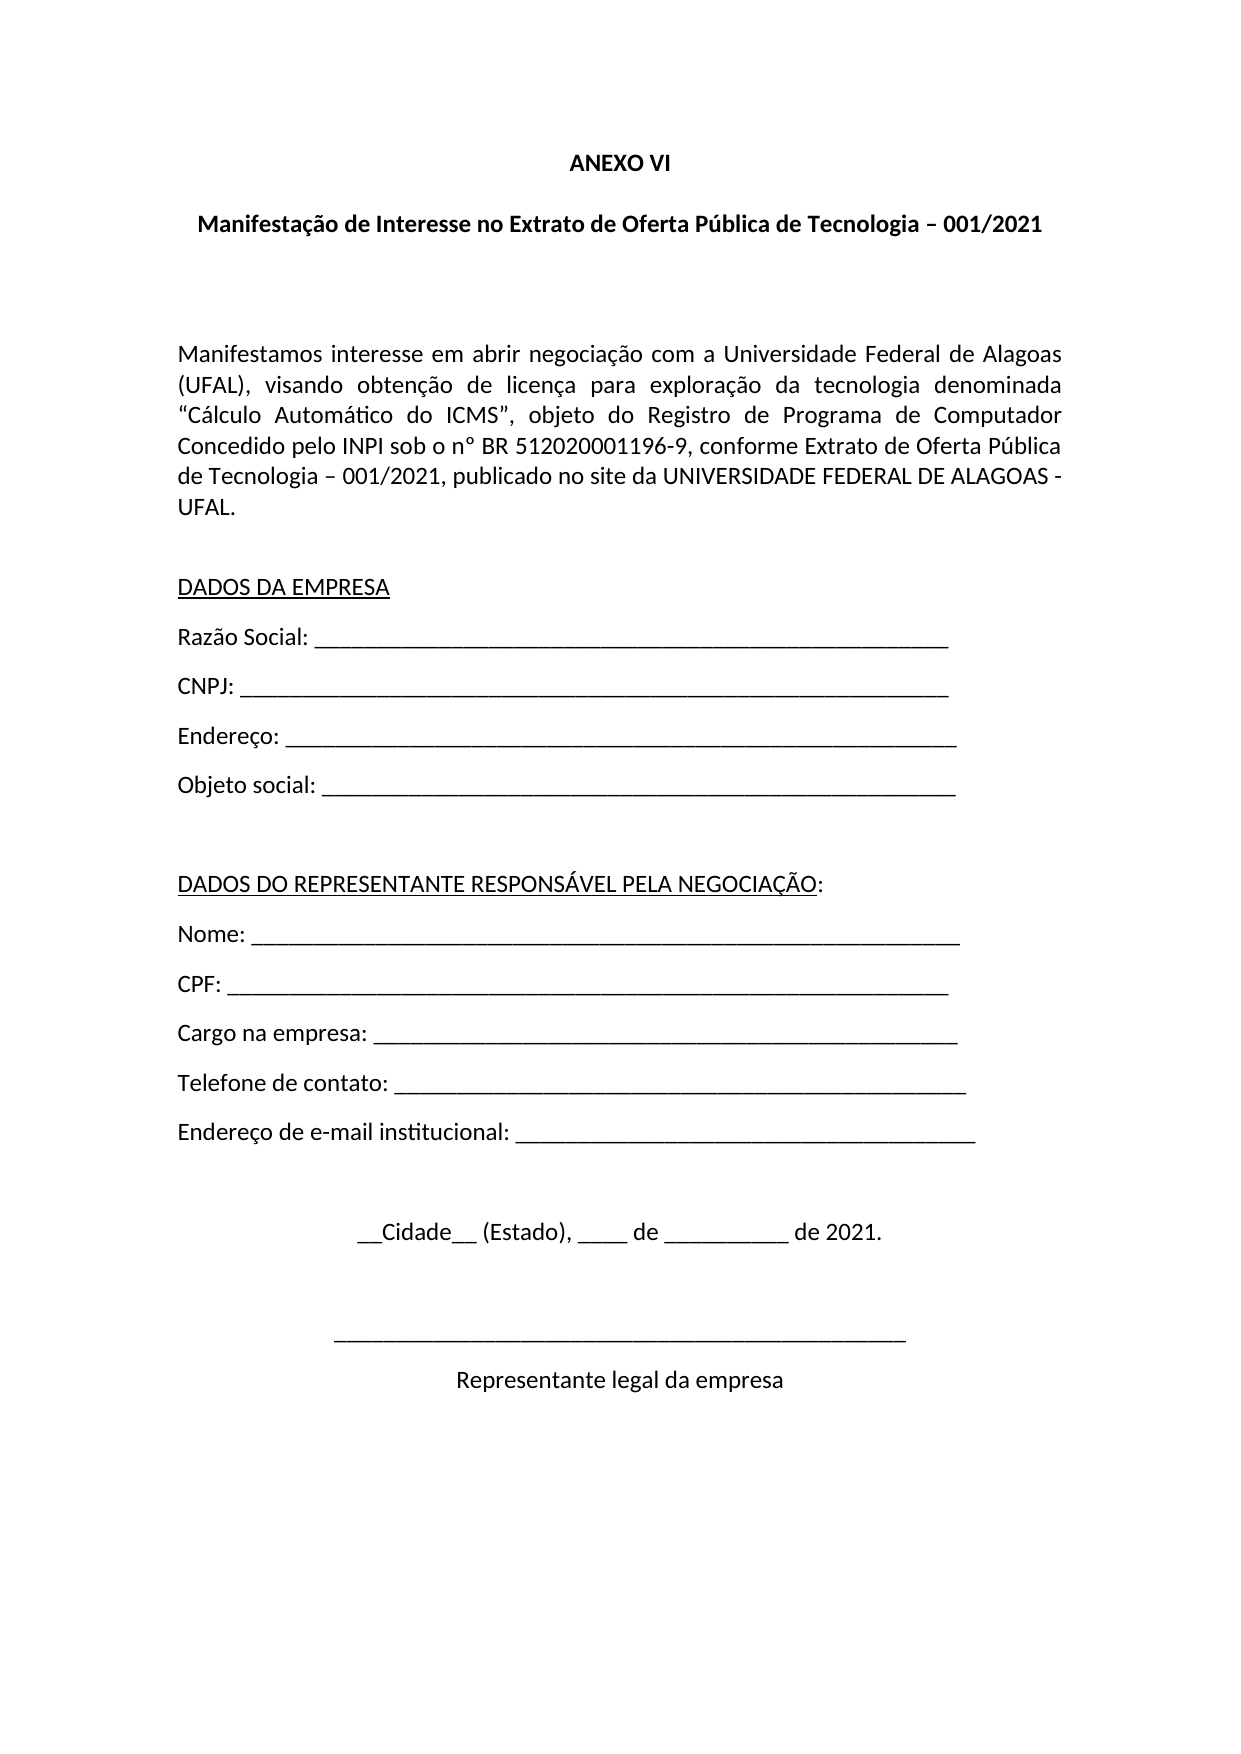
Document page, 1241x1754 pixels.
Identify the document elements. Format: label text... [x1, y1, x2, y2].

text Manifestamos interesse em abrir negociação com a Universidade Federal de Alagoas (UFAL), visando obtenção de licença para exploração da tecnologia denominada “Cálculo Automático do ICMS”, objeto do Registro de Programa de Computador Concedido pelo INPI sob o nº BR 512020001196-9, conforme Extrato de Oferta Pública de Tecnologia – 001/2021, publicado no site da UNIVERSIDADE FEDERAL DE ALAGOAS - UFAL. [177, 338, 1063, 521]
text Cargo na empresa: _______________________________________________ [177, 1017, 1063, 1048]
text Endereço de e-mail institucional: _____________________________________ [177, 1116, 1063, 1147]
text Representante legal da empresa [177, 1364, 1063, 1395]
text DADOS DO REPRESENTANTE RESPONSÁVEL PELA NEGOCIAÇÃO: [177, 868, 1063, 899]
text __Cidade__ (Estado), ____ de __________ de 2021. [177, 1216, 1063, 1246]
text ANEXO VI [177, 148, 1063, 178]
text Razão Social: ___________________________________________________ [177, 621, 1063, 651]
text Telefone de contato: ______________________________________________ [177, 1067, 1063, 1097]
text Endereço: ______________________________________________________ [177, 720, 1063, 750]
text ______________________________________________ [177, 1315, 1063, 1345]
text Nome: _________________________________________________________ [177, 918, 1063, 949]
text CNPJ: _________________________________________________________ [177, 670, 1063, 701]
text Manifestação de Interesse no Extrato de Oferta Pública de Tecnologia – 001/2021 [177, 209, 1063, 239]
text DADOS DA EMPRESA [177, 571, 1063, 602]
text Objeto social: ___________________________________________________ [177, 769, 1063, 800]
text CPF: __________________________________________________________ [177, 968, 1063, 998]
